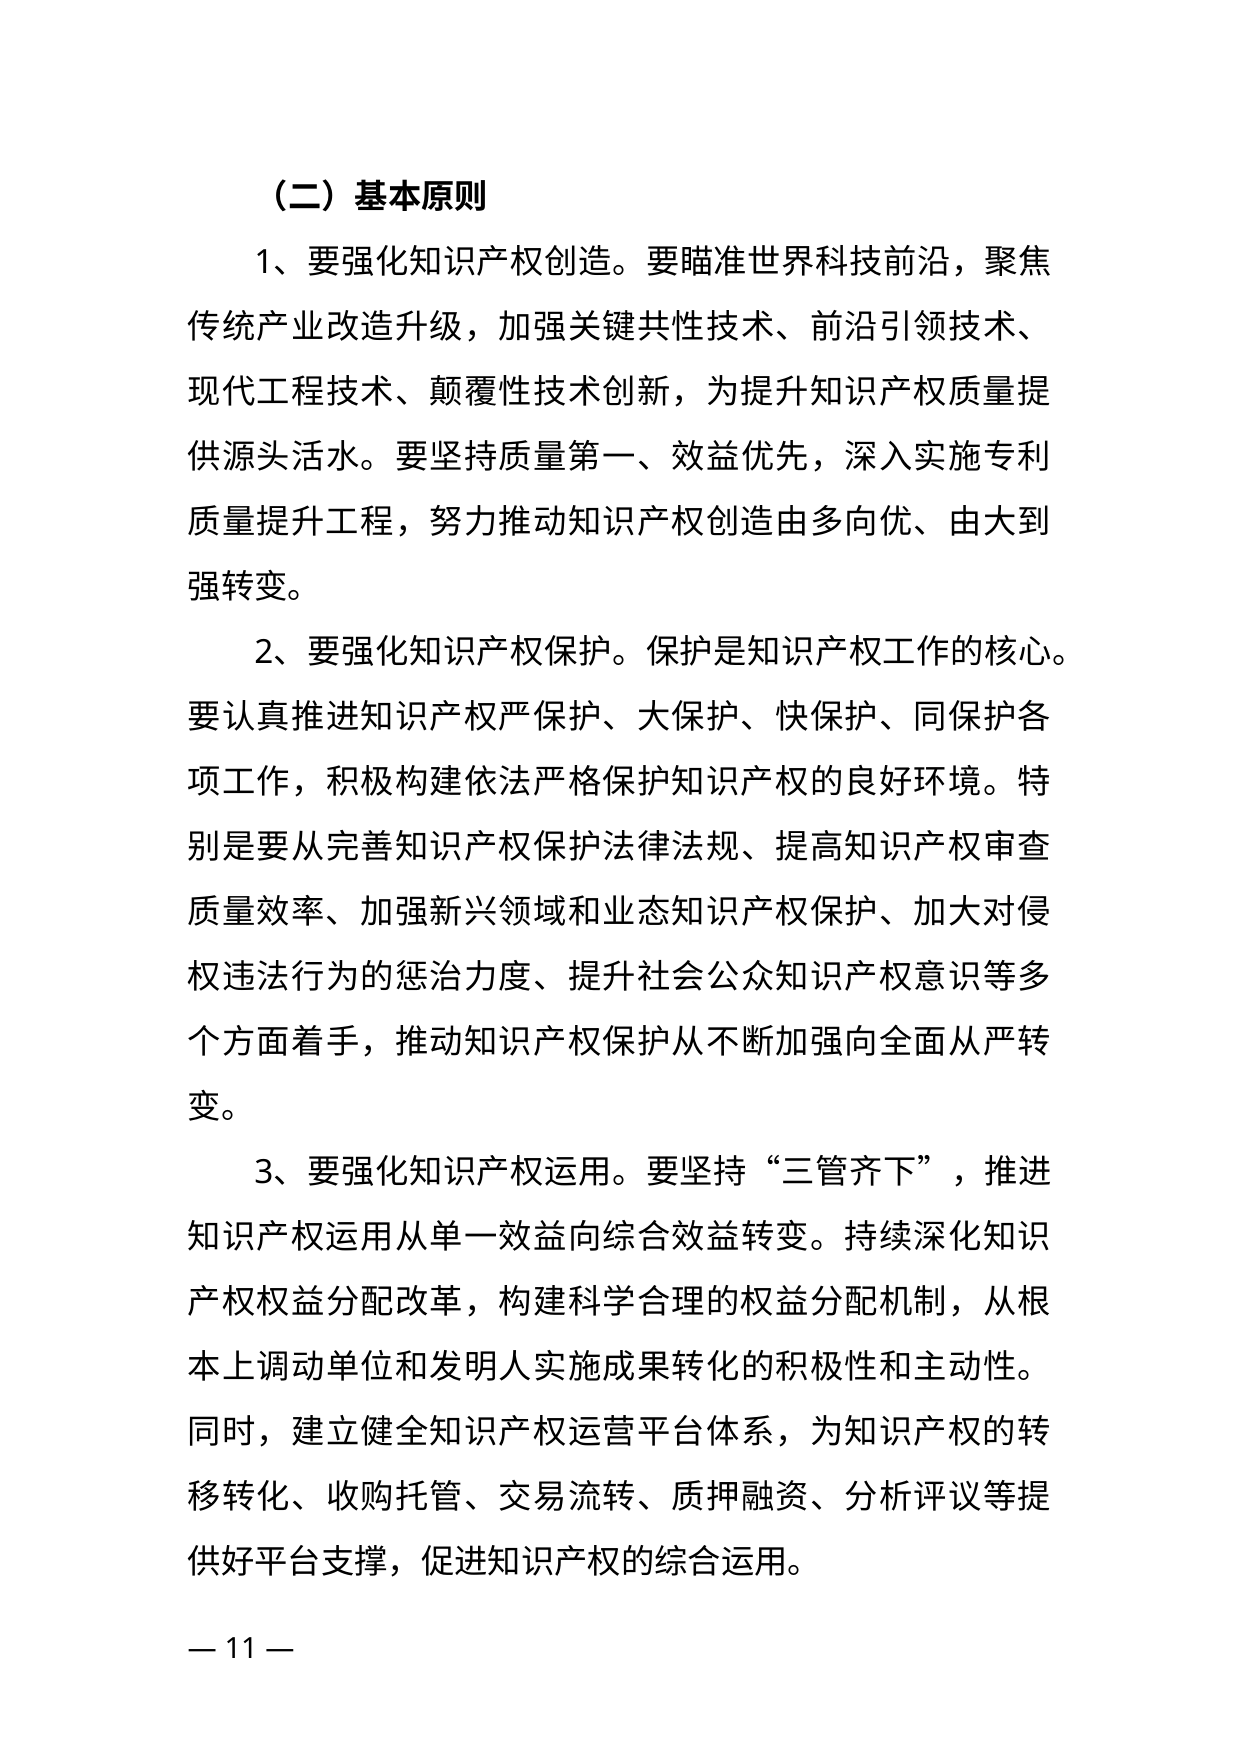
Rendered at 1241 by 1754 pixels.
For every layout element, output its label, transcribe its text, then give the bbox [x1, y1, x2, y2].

text 2、要强化知识产权保护。保护是知识产权工作的核心。要认真推进知识产权严保护、大保护、快保护、同保护各项工作，积极构建依法严格保护知识产权的良好环境。特别是要从完善知识产权保护法律法规、提高知识产权审查质量效率、加强新兴领域和业态知识产权保护、加大对侵权违法行为的惩治力度、提升社会公众知识产权意识等多个方面着手，推动知识产权保护从不断加强向全面从严转变。 [187, 617, 1053, 1137]
text 1、要强化知识产权创造。要瞄准世界科技前沿，聚焦传统产业改造升级，加强关键共性技术、前沿引领技术、现代工程技术、颠覆性技术创新，为提升知识产权质量提供源头活水。要坚持质量第一、效益优先，深入实施专利质量提升工程，努力推动知识产权创造由多向优、由大到强转变。 [187, 227, 1053, 617]
text 3、要强化知识产权运用。要坚持“三管齐下”，推进知识产权运用从单一效益向综合效益转变。持续深化知识产权权益分配改革，构建科学合理的权益分配机制，从根本上调动单位和发明人实施成果转化的积极性和主动性。同时，建立健全知识产权运营平台体系，为知识产权的转移转化、收购托管、交易流转、质押融资、分析评议等提供好平台支撑，促进知识产权的综合运用。 [187, 1137, 1053, 1592]
text （二）基本原则 [187, 162, 1053, 227]
